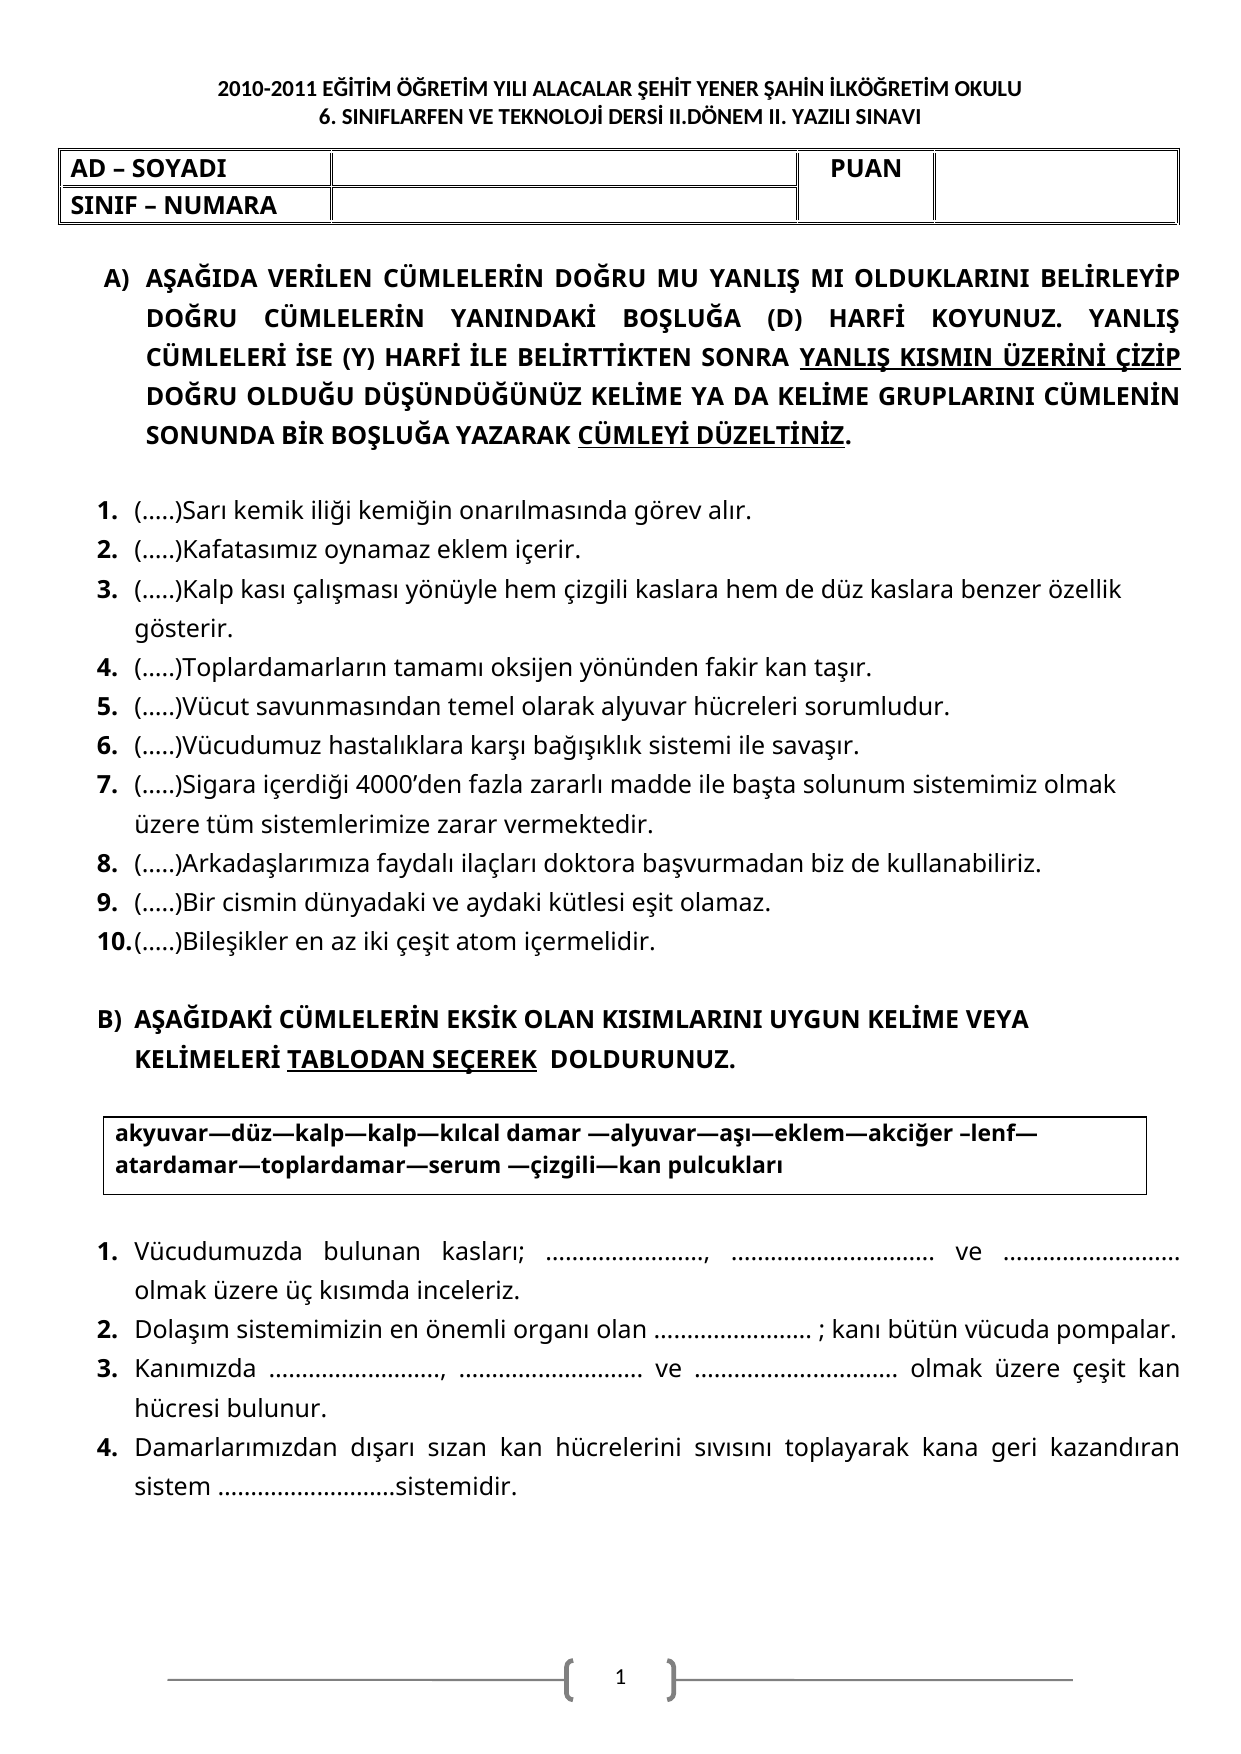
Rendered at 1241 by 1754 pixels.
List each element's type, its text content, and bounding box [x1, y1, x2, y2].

list (…..)Bir cismin dünyadaki ve aydaki kütlesi eşit olamaz. [97, 884, 1181, 919]
list (…..)Vücut savunmasından temel olarak alyuvar hücreleri sorumludur. [97, 689, 1181, 723]
list Vücudumuzda bulunan kasları; ……………………, …………………………. ve ……………………… olmak üzere üç kısımda inceleriz. [97, 1234, 1181, 1307]
table_header akyuvar—düz—kalp—kalp—kılcal damar —alyuvar—aşı—eklem—akciğer –lenf—atardamar—toplardamar—serum —çizgili—kan pulcukları [104, 1118, 1146, 1193]
list (…..)Sarı kemik iliği kemiğin onarılmasında görev alır. [97, 493, 1181, 527]
list (…..)Kalp kası çalışması yönüyle hem çizgili kaslara hem de düz kaslara benzer özellik gösterir. [97, 571, 1181, 644]
list AŞAĞIDAKİ CÜMLELERİN EKSİK OLAN KISIMLARINI UYGUN KELİME VEYA KELİMELERİ TABLODAN SEÇEREK DOLDURUNUZ. [97, 1002, 1181, 1075]
list Dolaşım sistemimizin en önemli organı olan ……………..……. ; kanı bütün vücuda pompalar. [97, 1312, 1181, 1346]
list (…..)Vücudumuz hastalıklara karşı bağışıklık sistemi ile savaşır. [97, 728, 1181, 762]
table_cell SINIF – NUMARA [59, 185, 332, 222]
list (…..)Bileşikler en az iki çeşit atom içermelidir. [97, 924, 1181, 958]
table_header PUAN [797, 149, 935, 222]
list (…..)Arkadaşlarımıza faydalı ilaçları doktora başvurmadan biz de kullanabiliriz. [97, 845, 1181, 879]
list (…..)Toplardamarların tamamı oksijen yönünden fakir kan taşır. [97, 649, 1181, 684]
list AŞAĞIDA VERİLEN CÜMLELERİN DOĞRU MU YANLIŞ MI OLDUKLARINI BELİRLEYİP DOĞRU CÜMLELERİN YANINDAKİ BOŞLUĞA (D) HARFİ KOYUNUZ. YANLIŞ CÜMLELERİ İSE (Y) HARFİ İLE BELİRTTİKTEN SONRA YANLIŞ KISMIN ÜZERİNİ ÇİZİP DOĞRU OLDUĞU DÜŞÜNDÜĞÜNÜZ KELİME YA DA KELİME GRUPLARINI CÜMLENİN SONUNDA BİR BOŞLUĞA YAZARAK CÜMLEYİ DÜZELTİNİZ. [103, 261, 1181, 452]
table_header AD – SOYADI [61, 149, 332, 185]
list (…..)Kafatasımız oynamaz eklem içerir. [97, 532, 1181, 566]
table_header [332, 151, 797, 185]
list (…..)Sigara içerdiği 4000’den fazla zararlı madde ile başta solunum sistemimiz olmak üzere tüm sistemlerimize zarar vermektedir. [97, 767, 1181, 840]
list Damarlarımızdan dışarı sızan kan hücrelerini sıvısını toplayarak kana geri kazandıran sistem ………………………sistemidir. [97, 1429, 1181, 1503]
table_header [935, 151, 1177, 222]
table_cell [332, 188, 797, 222]
list Kanımızda …………………….., ………………………. ve …………………………. olmak üzere çeşit kan hücresi bulunur. [97, 1351, 1181, 1424]
